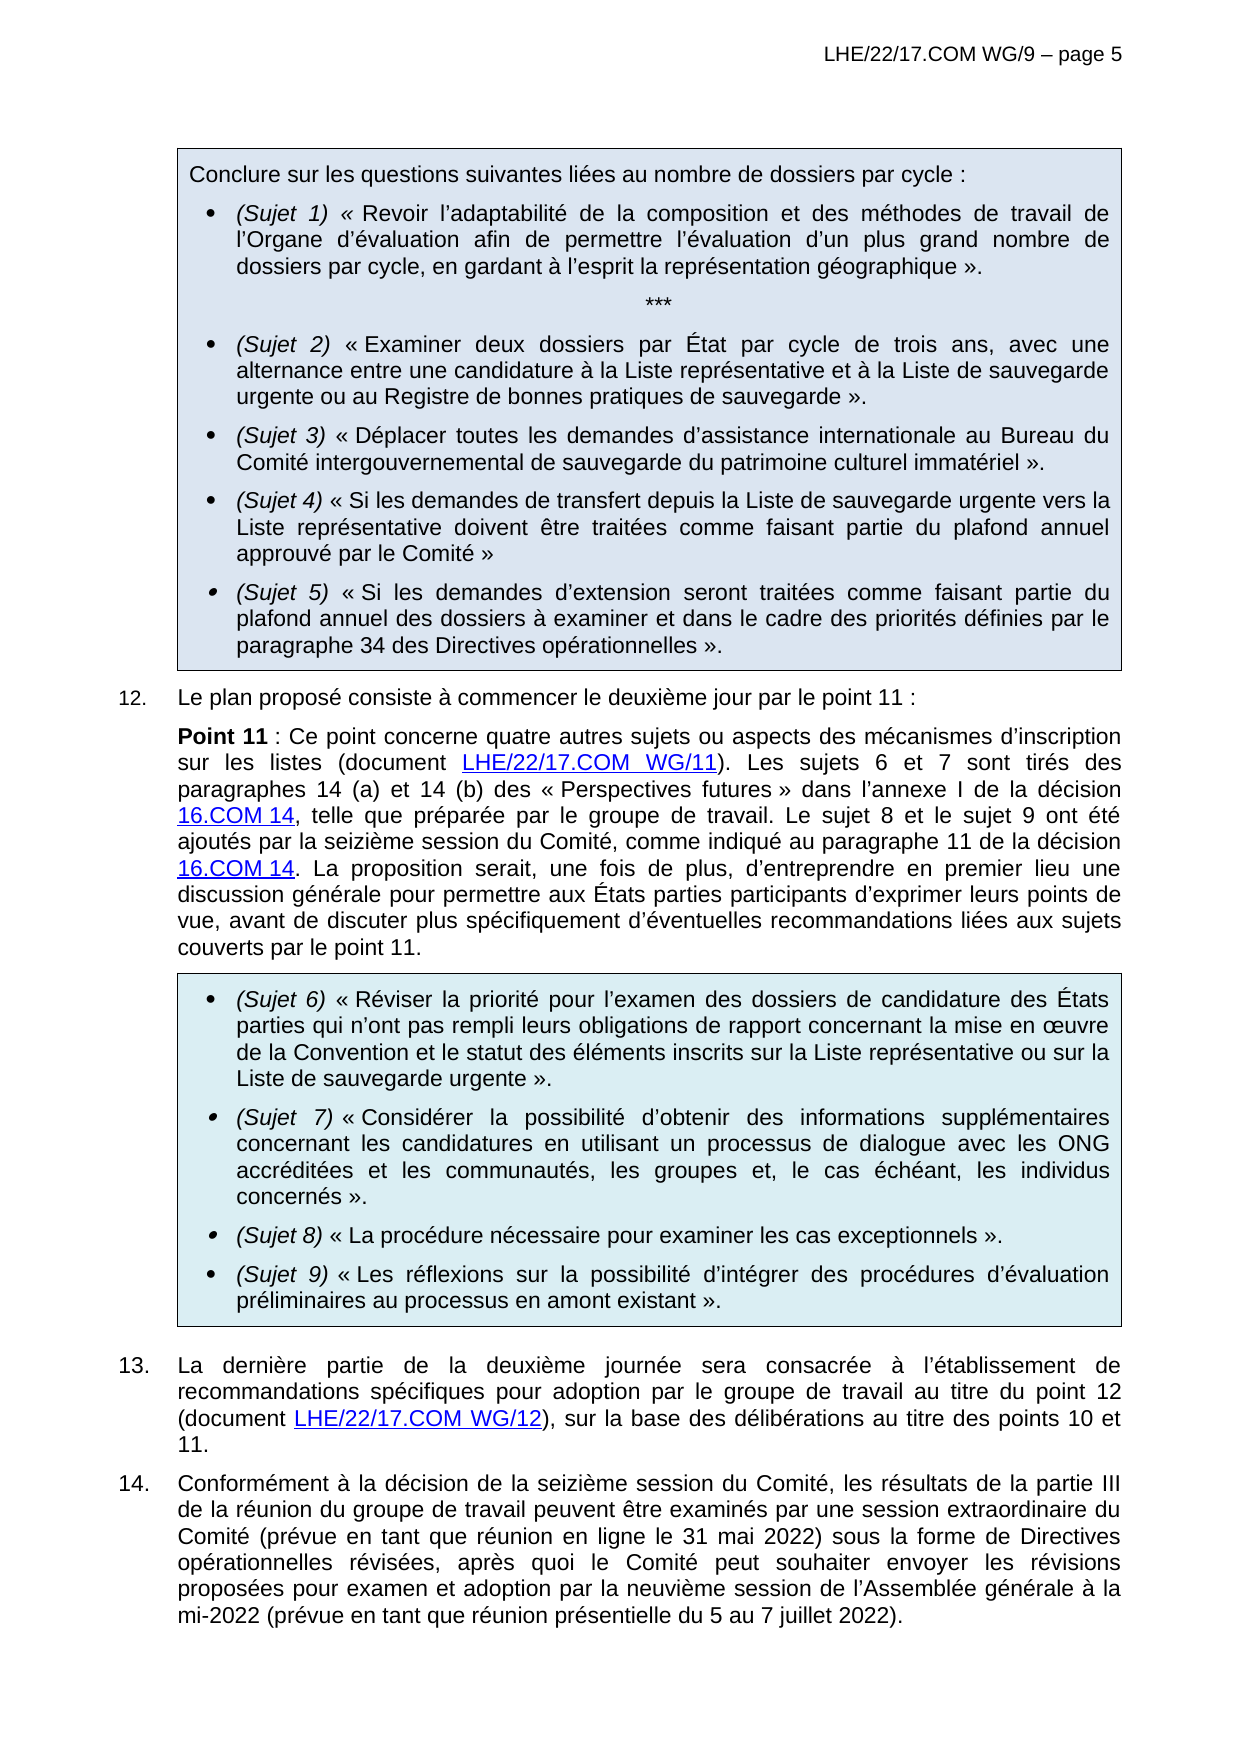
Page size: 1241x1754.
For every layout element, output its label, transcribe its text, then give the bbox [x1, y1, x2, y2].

table_header Conclure sur les questions suivantes liées au nombre de dossiers par cycle : (Sujet 1) « Revoir l’adaptabilité de la composition et des méthodes de travail de l’Organe d’évaluation afin de permettre l’évaluation d’un plus grand nombre de dossiers par cycle, en gardant à l’esprit la représentation géographique ». *** (Sujet 2) « Examiner deux dossiers par État par cycle de trois ans, avec une alternance entre une candidature à la Liste représentative et à la Liste de sauvegarde urgente ou au Registre de bonnes pratiques de sauvegarde ». (Sujet 3) « Déplacer toutes les demandes d’assistance internationale au Bureau du Comité intergouvernemental de sauvegarde du patrimoine culturel immatériel ». (Sujet 4) « Si les demandes de transfert depuis la Liste de sauvegarde urgente vers la Liste représentative doivent être traitées comme faisant partie du plafond annuel approuvé par le Comité » (Sujet 5) « Si les demandes d’extension seront traitées comme faisant partie du plafond annuel des dossiers à examiner et dans le cadre des priorités définies par le paragraphe 34 des Directives opérationnelles ». [178, 149, 1121, 670]
list La dernière partie de la deuxième journée sera consacrée à l’établissement de recommandations spécifiques pour adoption par le groupe de travail au titre du point 12 (document LHE/22/17.COM WG/12), sur la base des délibérations au titre des points 10 et 11. [118, 1352, 1122, 1457]
text Point 11 : Ce point concerne quatre autres sujets ou aspects des mécanismes d’inscription sur les listes (document LHE/22/17.COM WG/11). Les sujets 6 et 7 sont tirés des paragraphes 14 (a) et 14 (b) des « Perspectives futures » dans l’annexe I de la décision 16.COM 14, telle que préparée par le groupe de travail. Le sujet 8 et le sujet 9 ont été ajoutés par la seizième session du Comité, comme indiqué au paragraphe 11 de la décision 16.COM 14. La proposition serait, une fois de plus, d’entreprendre en premier lieu une discussion générale pour permettre aux États parties participants d’exprimer leurs points de vue, avant de discuter plus spécifiquement d’éventuelles recommandations liées aux sujets couverts par le point 11. [177, 723, 1122, 960]
list Conformément à la décision de la seizième session du Comité, les résultats de la partie III de la réunion du groupe de travail peuvent être examinés par une session extraordinaire du Comité (prévue en tant que réunion en ligne le 31 mai 2022) sous la forme de Directives opérationnelles révisées, après quoi le Comité peut souhaiter envoyer les révisions proposées pour examen et adoption par la neuvième session de l’Assemblée générale à la mi-2022 (prévue en tant que réunion présentielle du 5 au 7 juillet 2022). [118, 1470, 1122, 1628]
table_header (Sujet 6) « Réviser la priorité pour l’examen des dossiers de candidature des États parties qui n’ont pas rempli leurs obligations de rapport concernant la mise en œuvre de la Convention et le statut des éléments inscrits sur la Liste représentative ou sur la Liste de sauvegarde urgente ». (Sujet 7) « Considérer la possibilité d’obtenir des informations supplémentaires concernant les candidatures en utilisant un processus de dialogue avec les ONG accréditées et les communautés, les groupes et, le cas échéant, les individus concernés ». (Sujet 8) « La procédure nécessaire pour examiner les cas exceptionnels ». (Sujet 9) « Les réflexions sur la possibilité d’intégrer des procédures d’évaluation préliminaires au processus en amont existant ». [178, 974, 1121, 1326]
list Le plan proposé consiste à commencer le deuxième jour par le point 11 : [118, 684, 1122, 710]
